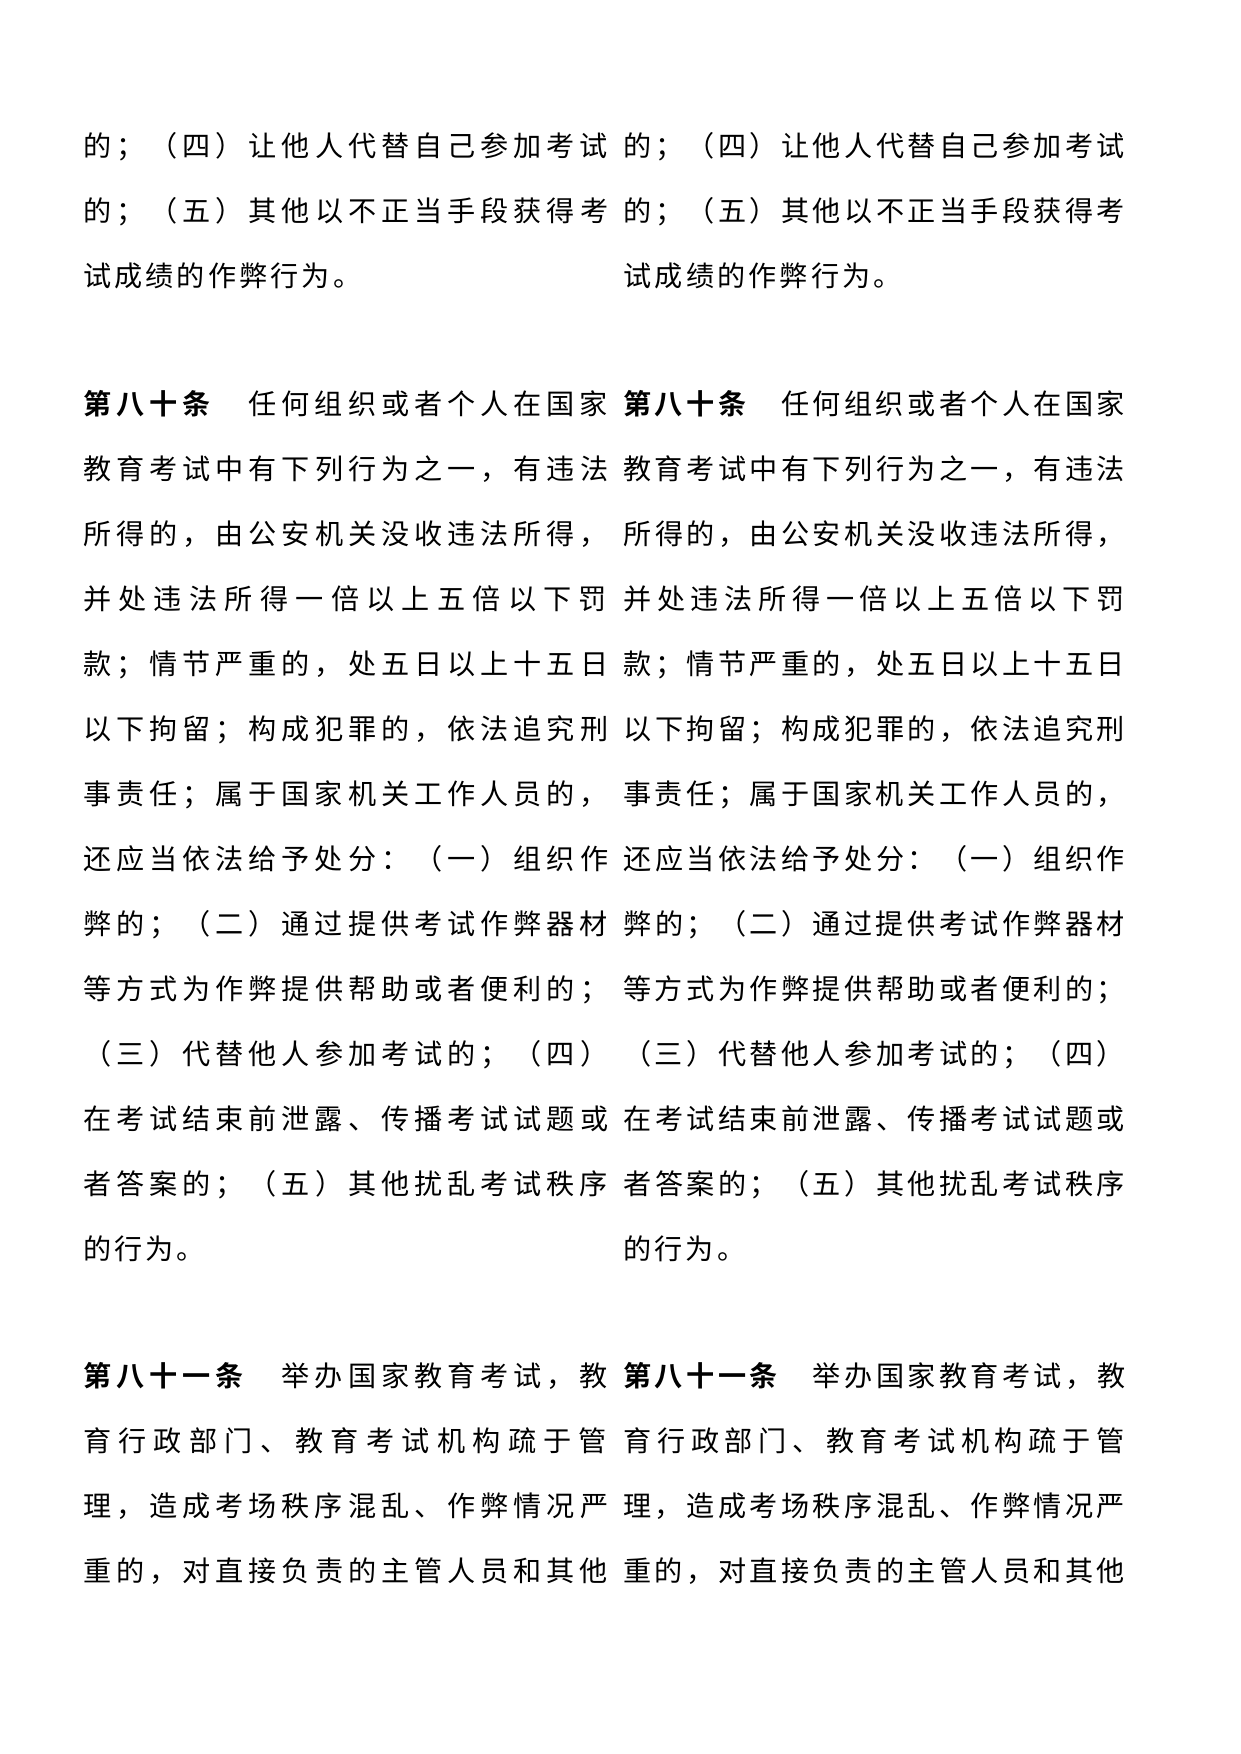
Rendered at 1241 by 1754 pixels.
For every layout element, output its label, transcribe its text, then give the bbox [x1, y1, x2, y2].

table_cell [616, 81, 1133, 338]
table_cell 第八十条 任何组织或者个人在国家教育考试中有下列行为之一，有违法所得的，由公安机关没收违法所得，并处违法所得一倍以上五倍以下罚款；情节严重的，处五日以上十五日以下拘留；构成犯罪的，依法追究刑事责任；属于国家机关工作人员的，还应当依法给予处分：（一）组织作弊的；（二）通过提供考试作弊器材等方式为作弊提供帮助或者便利的；（三）代替他人参加考试的；（四）在考试结束前泄露、传播考试试题或者答案的；（五）其他扰乱考试秩序的行为。 [616, 338, 1133, 1311]
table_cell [75, 1311, 616, 1633]
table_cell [75, 81, 616, 338]
table_cell 第八十条 任何组织或者个人在国家教育考试中有下列行为之一，有违法所得的，由公安机关没收违法所得，并处违法所得一倍以上五倍以下罚款；情节严重的，处五日以上十五日以下拘留；构成犯罪的，依法追究刑事责任；属于国家机关工作人员的，还应当依法给予处分：（一）组织作弊的；（二）通过提供考试作弊器材等方式为作弊提供帮助或者便利的；（三）代替他人参加考试的；（四）在考试结束前泄露、传播考试试题或者答案的；（五）其他扰乱考试秩序的行为。 [75, 338, 616, 1311]
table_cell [616, 1311, 1133, 1633]
